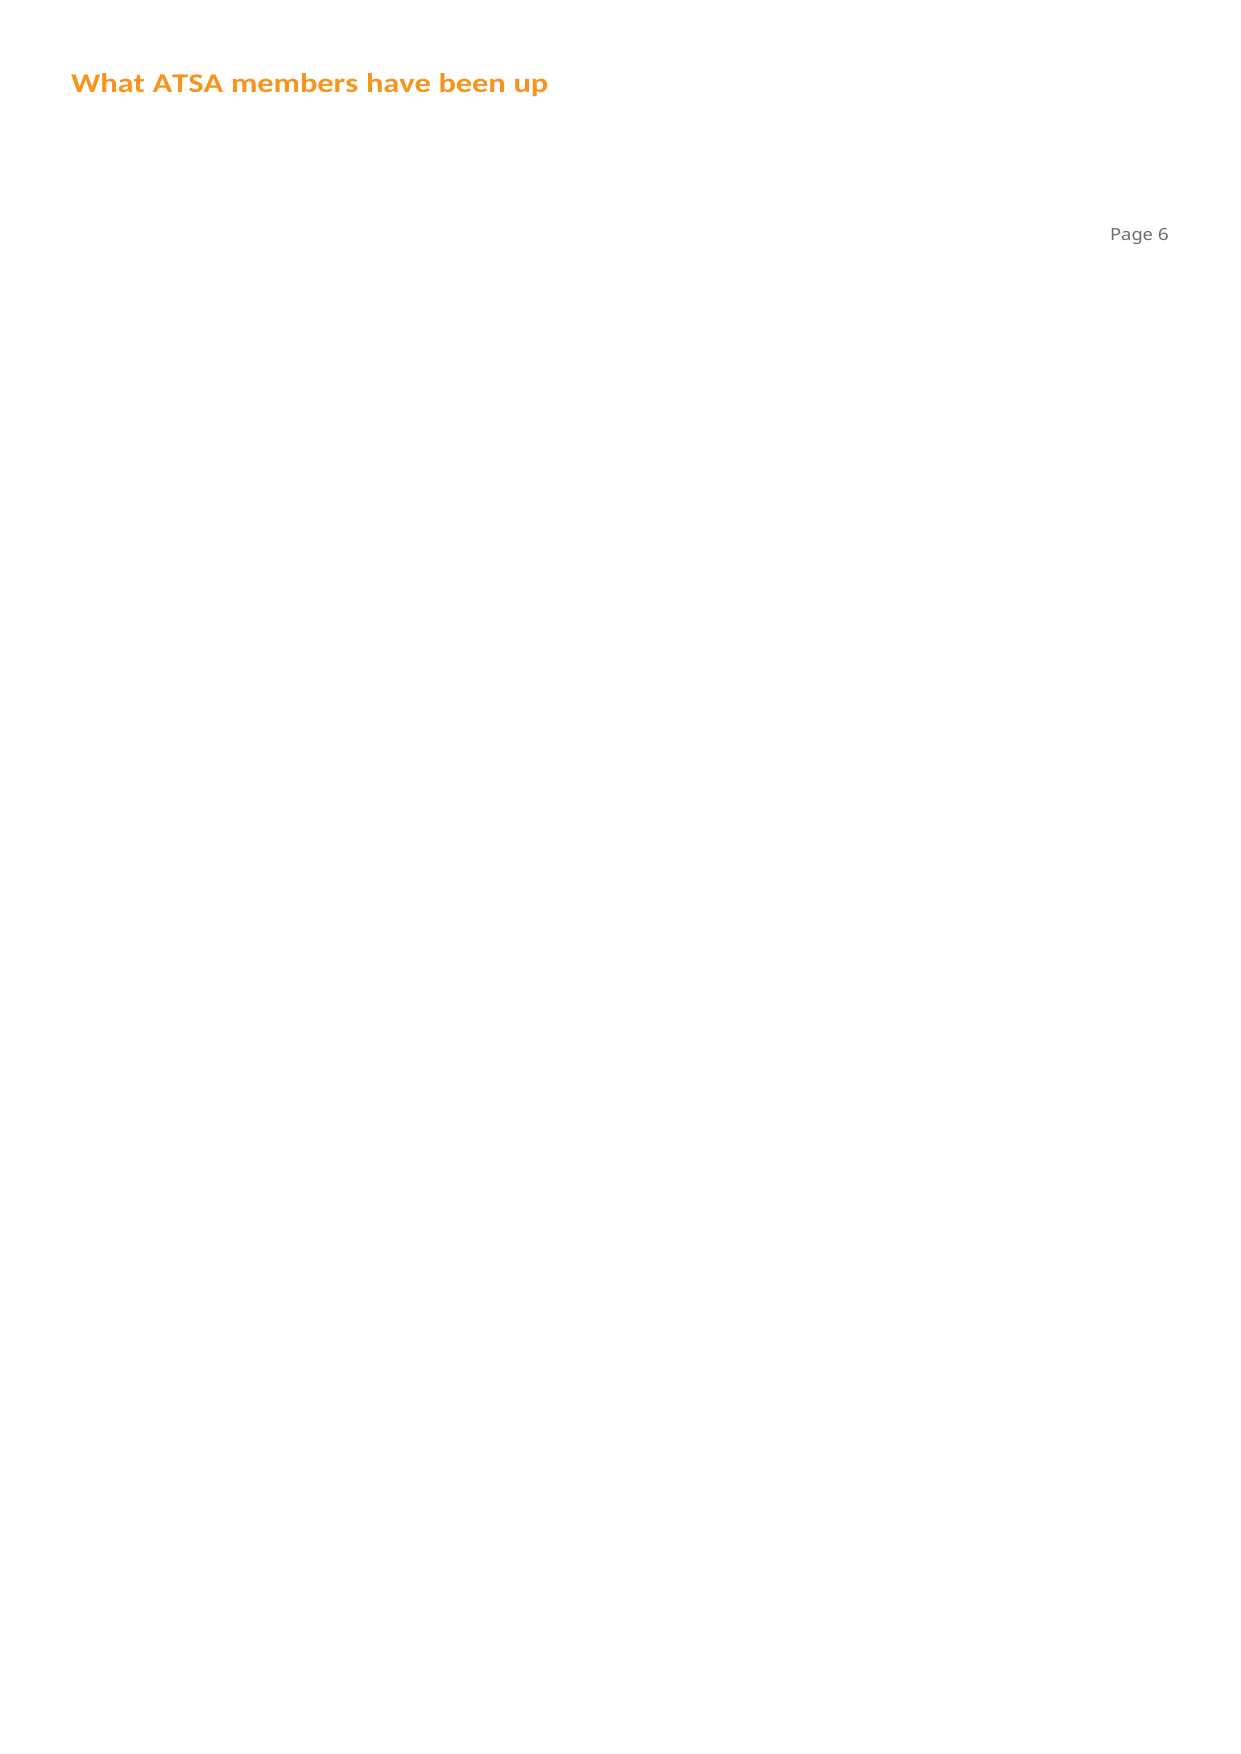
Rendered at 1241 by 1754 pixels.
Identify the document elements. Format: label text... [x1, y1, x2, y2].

text Page 6 [0, 222, 1169, 245]
